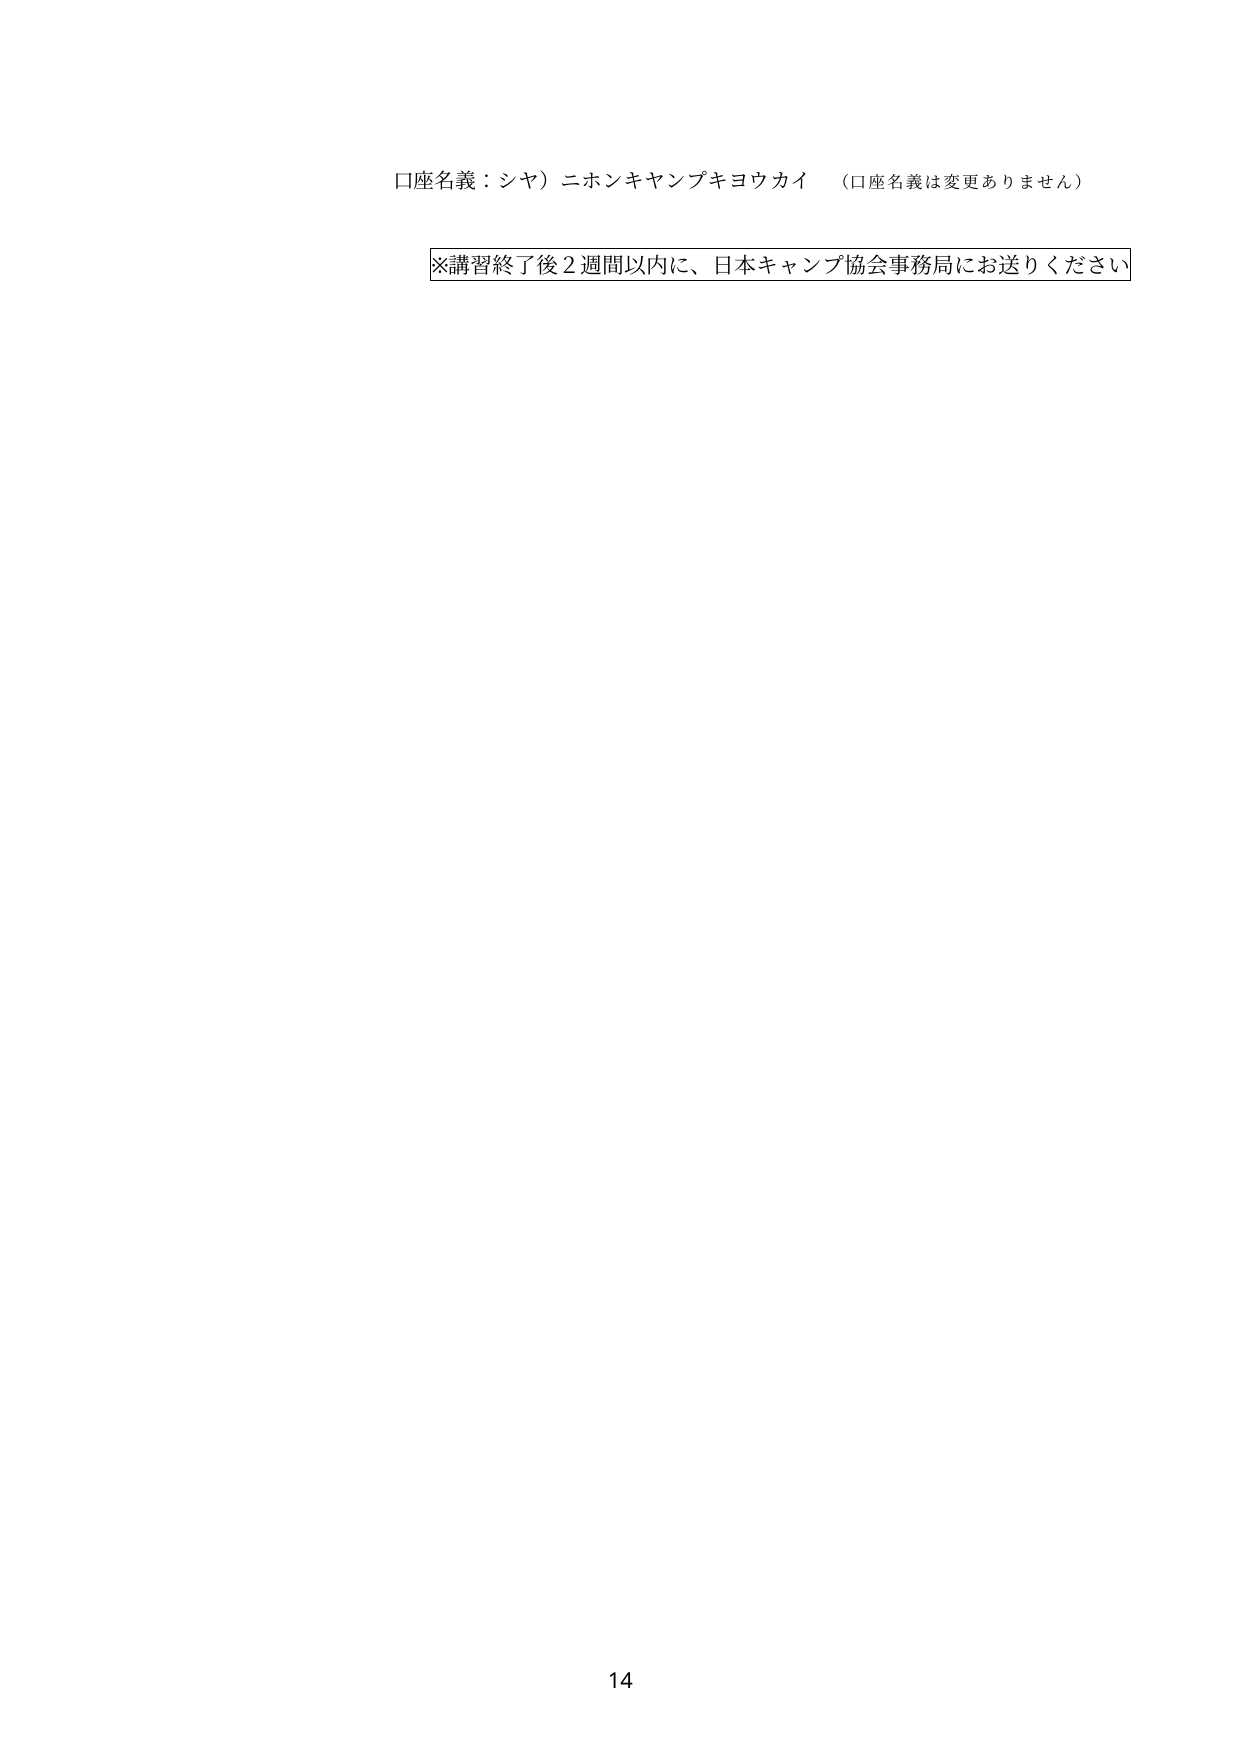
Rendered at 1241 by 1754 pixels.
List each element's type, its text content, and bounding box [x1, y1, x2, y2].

text ※講習終了後２週間以内に、日本キャンプ協会事務局にお送りください [112, 246, 1131, 283]
text 口座名義：シヤ）ニホンキヤンプキヨウカイ （口座名義は変更ありません） [200, 164, 1128, 194]
